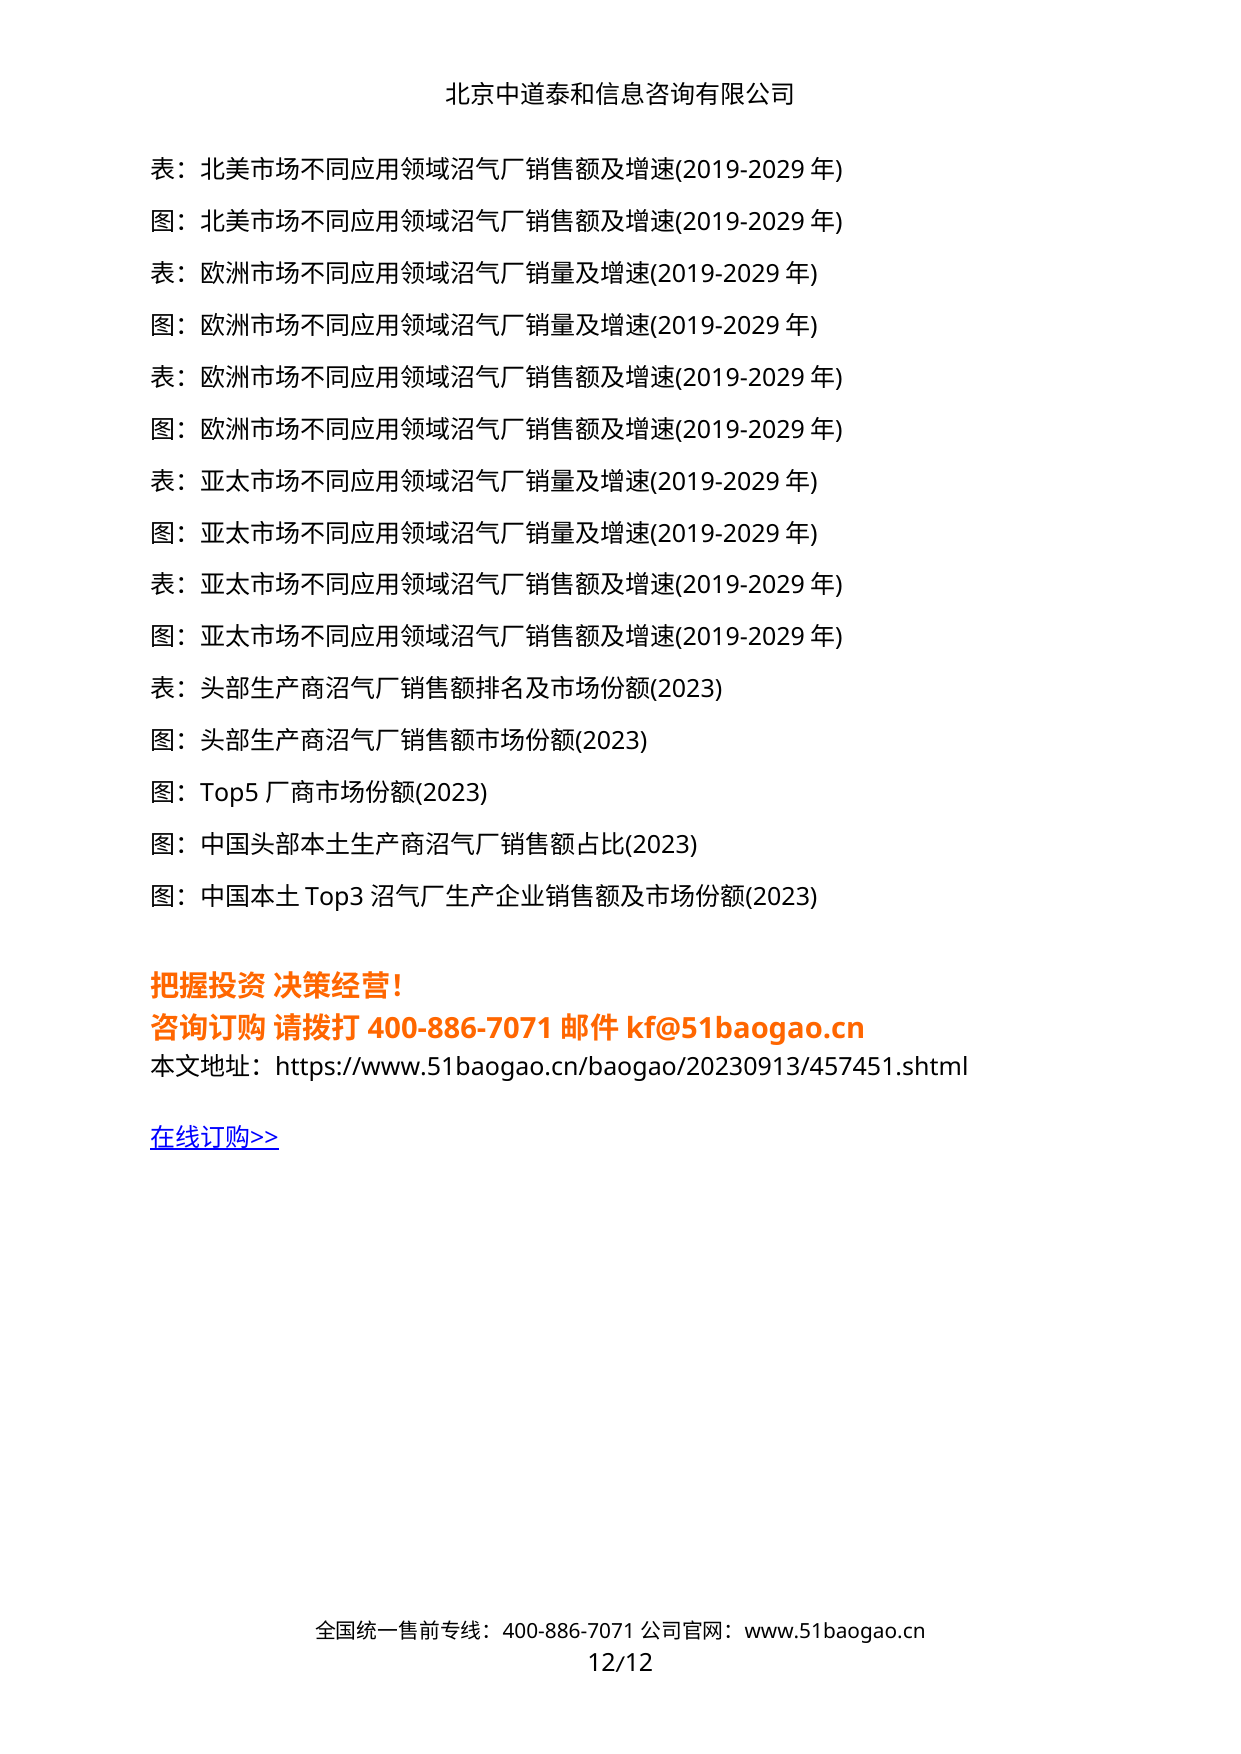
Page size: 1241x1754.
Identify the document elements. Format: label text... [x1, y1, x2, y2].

text 在线订购>> [150, 1083, 1090, 1153]
text 图：北美市场不同应用领域沼气厂销售额及增速(2019-2029年) [150, 202, 1090, 238]
text 把握投资 决策经营！咨询订购 请拨打 400-886-7071 邮件 kf@51baogao.cn本文地址：https://www.51baogao.cn/baogao/20230913/457451.shtml [150, 928, 1090, 1083]
text 表：欧洲市场不同应用领域沼气厂销售额及增速(2019-2029年) [150, 357, 1090, 394]
text 图：欧洲市场不同应用领域沼气厂销售额及增速(2019-2029年) [150, 409, 1090, 446]
text 图：Top5 厂商市场份额(2023) [150, 772, 1090, 809]
text 图：中国本土Top3 沼气厂生产企业销售额及市场份额(2023) [150, 876, 1090, 912]
text 表：北美市场不同应用领域沼气厂销售额及增速(2019-2029年) [150, 150, 1090, 186]
text 表：头部生产商沼气厂销售额排名及市场份额(2023) [150, 669, 1090, 705]
text 图：中国头部本土生产商沼气厂销售额占比(2023) [150, 824, 1090, 861]
text 图：欧洲市场不同应用领域沼气厂销量及增速(2019-2029年) [150, 306, 1090, 342]
text 表：亚太市场不同应用领域沼气厂销售额及增速(2019-2029年) [150, 565, 1090, 601]
text 表：亚太市场不同应用领域沼气厂销量及增速(2019-2029年) [150, 461, 1090, 497]
text 图：亚太市场不同应用领域沼气厂销售额及增速(2019-2029年) [150, 617, 1090, 653]
text 图：头部生产商沼气厂销售额市场份额(2023) [150, 721, 1090, 757]
text 图：亚太市场不同应用领域沼气厂销量及增速(2019-2029年) [150, 513, 1090, 549]
text 表：欧洲市场不同应用领域沼气厂销量及增速(2019-2029年) [150, 254, 1090, 290]
